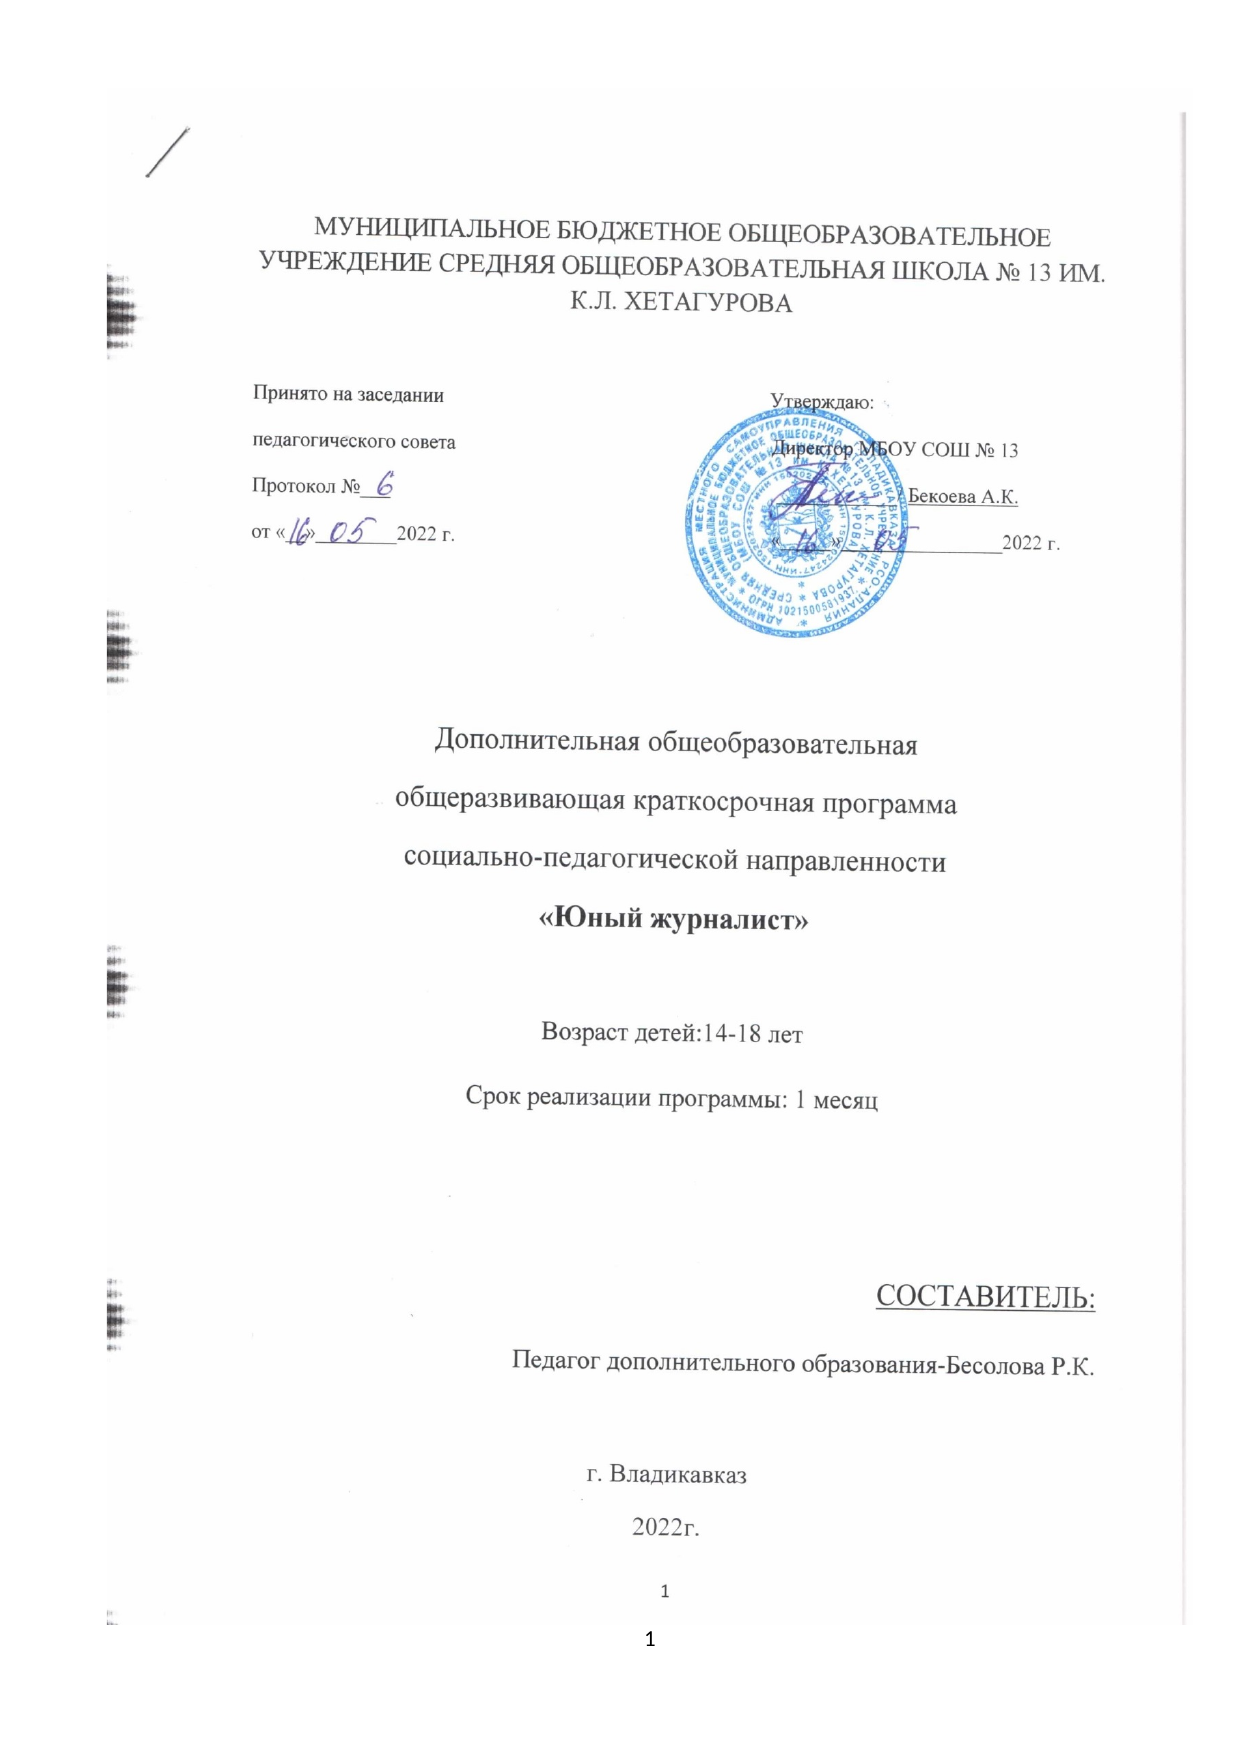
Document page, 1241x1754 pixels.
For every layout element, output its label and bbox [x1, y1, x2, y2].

picture [106, 88, 1193, 1625]
